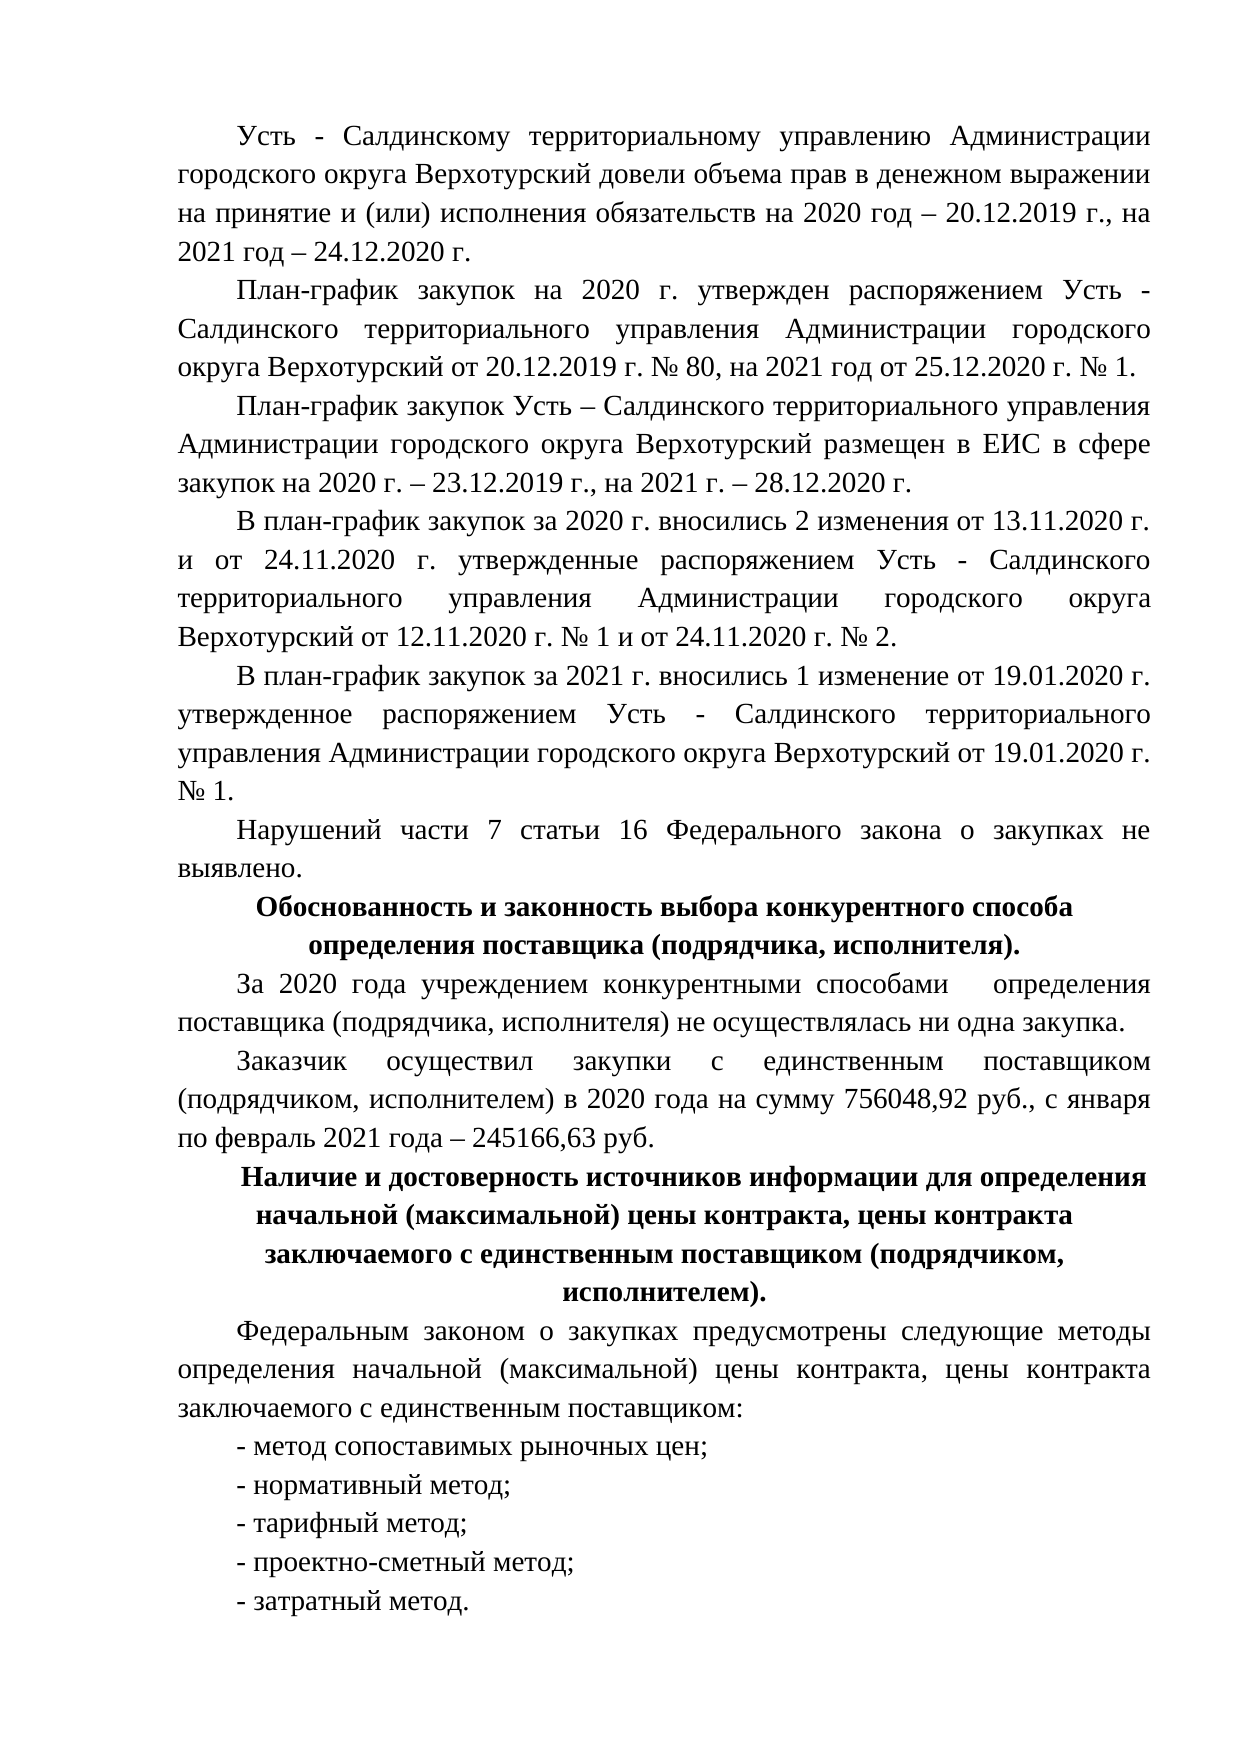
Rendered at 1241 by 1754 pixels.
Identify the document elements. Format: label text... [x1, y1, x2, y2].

text - проектно-сметный метод; [177, 1544, 1152, 1578]
text Нарушений части 7 статьи 16 Федерального закона о закупках не выявлено. [177, 812, 1152, 884]
text За 2020 года учреждением конкурентными способами определения поставщика (подрядчика, исполнителя) не осуществлялась ни одна закупка. [177, 966, 1152, 1038]
text Федеральным законом о закупках предусмотрены следующие методы определения начальной (максимальной) цены контракта, цены контракта заключаемого с единственным поставщиком: [177, 1313, 1152, 1423]
text - нормативный метод; [177, 1467, 1152, 1501]
text Обоснованность и законность выбора конкурентного способа определения поставщика (подрядчика, исполнителя). [177, 889, 1152, 961]
text План-график закупок на 2020 г. утвержден распоряжением Усть - Салдинского территориального управления Администрации городского округа Верхотурский от 20.12.2019 г. № 80, на 2021 год от 25.12.2020 г. № 1. [177, 272, 1152, 383]
text Заказчик осуществил закупки с единственным поставщиком (подрядчиком, исполнителем) в 2020 года на сумму 756048,92 руб., с января по февраль 2021 года – 245166,63 руб. [177, 1043, 1152, 1154]
text - тарифный метод; [177, 1506, 1152, 1539]
text - метод сопоставимых рыночных цен; [177, 1428, 1152, 1462]
text - затратный метод. [177, 1583, 1152, 1616]
text Наличие и достоверность источников информации для определения начальной (максимальной) цены контракта, цены контракта заключаемого с единственным поставщиком (подрядчиком, исполнителем). [177, 1159, 1152, 1308]
text В план-график закупок за 2021 г. вносились 1 изменение от 19.01.2020 г. утвержденное распоряжением Усть - Салдинского территориального управления Администрации городского округа Верхотурский от 19.01.2020 г. № 1. [177, 658, 1152, 807]
text План-график закупок Усть – Салдинского территориального управления Администрации городского округа Верхотурский размещен в ЕИС в сфере закупок на 2020 г. – 23.12.2019 г., на 2021 г. – 28.12.2020 г. [177, 388, 1152, 498]
text В план-график закупок за 2020 г. вносились 2 изменения от 13.11.2020 г. и от 24.11.2020 г. утвержденные распоряжением Усть - Салдинского территориального управления Администрации городского округа Верхотурский от 12.11.2020 г. № 1 и от 24.11.2020 г. № 2. [177, 503, 1152, 653]
text Усть - Салдинскому территориальному управлению Администрации городского округа Верхотурский довели объема прав в денежном выражении на принятие и (или) исполнения обязательств на 2020 год – 20.12.2019 г., на 2021 год – 24.12.2020 г. [177, 118, 1152, 267]
